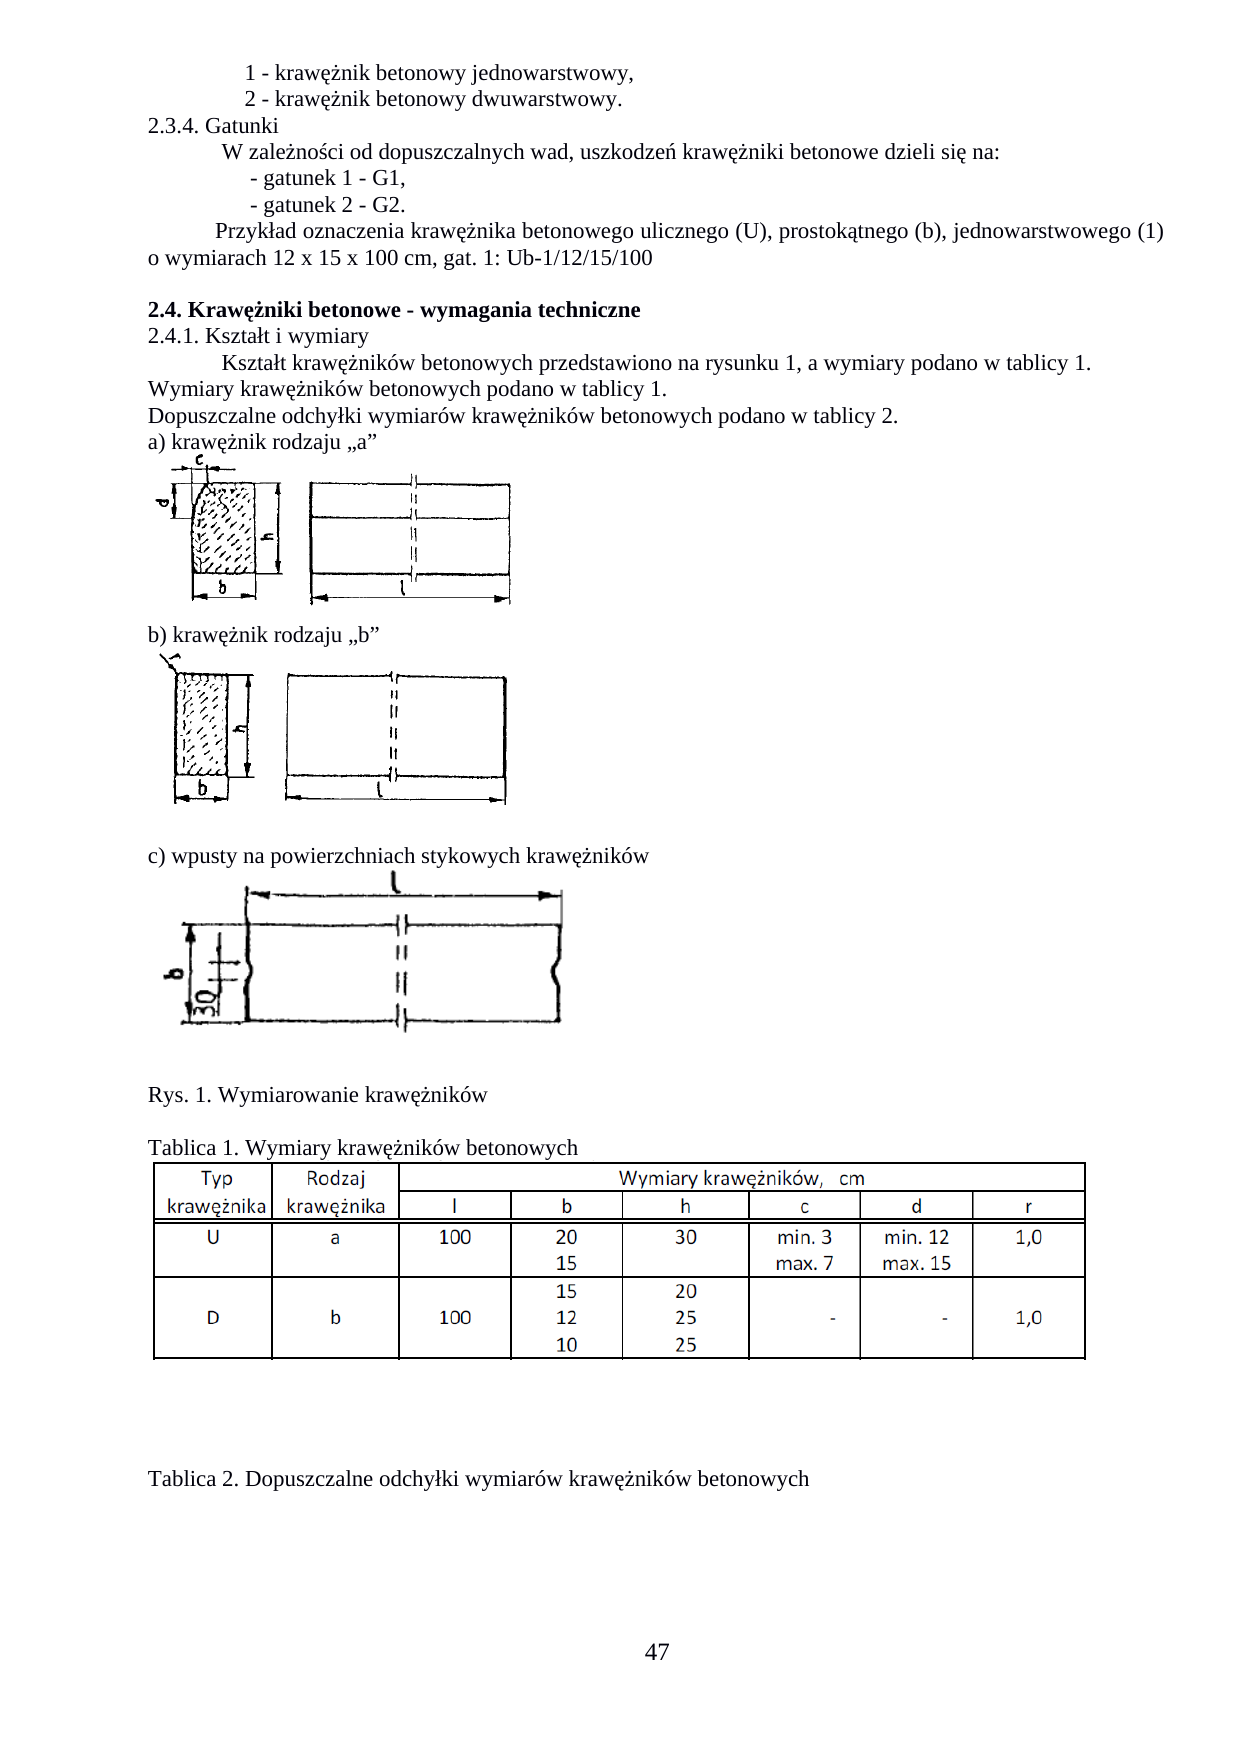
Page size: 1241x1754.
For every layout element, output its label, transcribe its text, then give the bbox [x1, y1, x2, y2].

text a) krawężnik rodzaju „a” [148, 428, 1167, 454]
text 1 - krawężnik betonowy jednowarstwowy, [148, 59, 1167, 85]
text W zależności od dopuszczalnych wad, uszkodzeń krawężniki betonowe dzieli się na: [148, 138, 1167, 164]
text 2.4.1. Kształt i wymiary [148, 323, 1167, 349]
text 2.4. Krawężniki betonowe - wymagania techniczne [148, 296, 1167, 323]
text Kształt krawężników betonowych przedstawiono na rysunku 1, a wymiary podano w tablicy 1. [148, 349, 1167, 375]
text Rys. 1. Wymiarowanie krawężników [148, 1081, 1167, 1107]
text - gatunek 2 - G2. [148, 191, 1167, 217]
text c) wpusty na powierzchniach stykowych krawężników [148, 842, 1167, 868]
text - gatunek 1 - G1, [148, 164, 1167, 191]
text Tablica 2. Dopuszczalne odchyłki wymiarów krawężników betonowych [148, 1466, 1167, 1492]
text Dopuszczalne odchyłki wymiarów krawężników betonowych podano w tablicy 2. [148, 402, 1167, 428]
text Tablica 1. Wymiary krawężników betonowych [148, 1134, 1167, 1160]
text b) krawężnik rodzaju „b” [148, 621, 1167, 647]
text Przykład oznaczenia krawężnika betonowego ulicznego (U), prostokątnego (b), jednowarstwowego (1) o wymiarach 12 x 15 x 100 cm, gat. 1: Ub-1/12/15/100 [148, 217, 1167, 270]
text Wymiary krawężników betonowych podano w tablicy 1. [148, 375, 1167, 402]
text 2 - krawężnik betonowy dwuwarstwowy. [148, 85, 1167, 112]
text 2.3.4. Gatunki [148, 112, 1167, 138]
